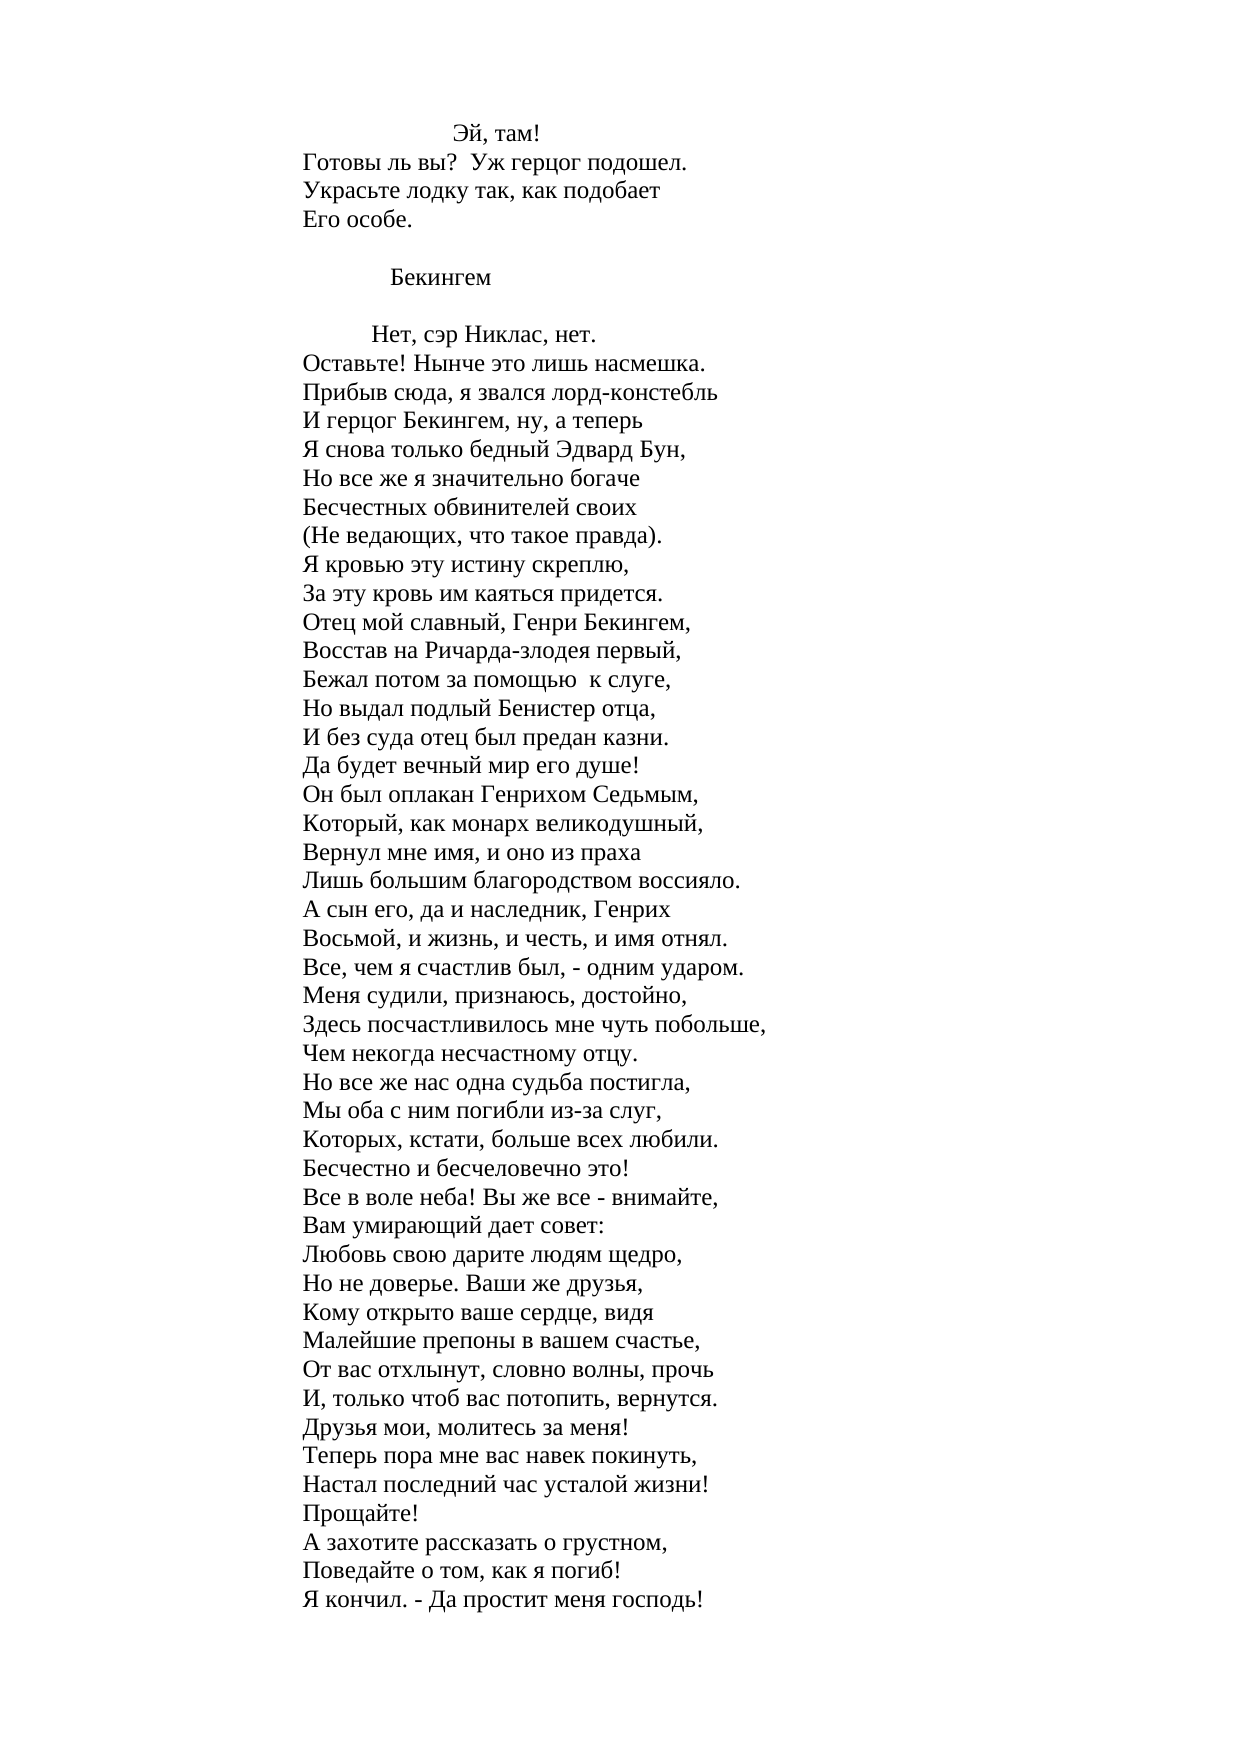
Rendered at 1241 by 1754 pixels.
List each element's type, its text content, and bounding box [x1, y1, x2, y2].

text Но все же нас одна судьба постигла, [177, 1067, 1152, 1096]
text Я снова только бедный Эдвард Бун, [177, 434, 1152, 463]
text Нет, сэр Никлас, нет. [177, 319, 1152, 348]
text Но не доверье. Ваши же друзья, [177, 1268, 1152, 1297]
text Да будет вечный мир его душе! [177, 751, 1152, 779]
text Настал последний час усталой жизни! [177, 1469, 1152, 1498]
text Но все же я значительно богаче [177, 463, 1152, 492]
text Прощайте! [177, 1498, 1152, 1527]
text Его особе. [177, 204, 1152, 233]
text Все, чем я счастлив был, - одним ударом. [177, 952, 1152, 981]
text Восстав на Ричарда-злодея первый, [177, 636, 1152, 664]
text Друзья мои, молитесь за меня! [177, 1412, 1152, 1441]
text От вас отхлынут, словно волны, прочь [177, 1354, 1152, 1383]
text Он был оплакан Генрихом Седьмым, [177, 779, 1152, 808]
text За эту кровь им каяться придется. [177, 578, 1152, 607]
text И без суда отец был предан казни. [177, 722, 1152, 751]
text Отец мой славный, Генри Бекингем, [177, 607, 1152, 636]
text Бекингем [177, 262, 1152, 291]
text Оставьте! Нынче это лишь насмешка. [177, 348, 1152, 377]
text Бесчестных обвинителей своих [177, 492, 1152, 521]
text Бежал потом за помощью к слуге, [177, 664, 1152, 693]
text А захотите рассказать о грустном, [177, 1527, 1152, 1556]
text Теперь пора мне вас навек покинуть, [177, 1441, 1152, 1469]
text Вернул мне имя, и оно из праха [177, 837, 1152, 866]
text Чем некогда несчастному отцу. [177, 1038, 1152, 1067]
text Я кровью эту истину скреплю, [177, 549, 1152, 578]
text А сын его, да и наследник, Генрих [177, 894, 1152, 923]
text Но выдал подлый Бенистер отца, [177, 693, 1152, 722]
text Малейшие препоны в вашем счастье, [177, 1326, 1152, 1354]
text Готовы ль вы? Уж герцог подошел. [177, 147, 1152, 176]
text Здесь посчастливилось мне чуть побольше, [177, 1009, 1152, 1038]
text И герцог Бекингем, ну, а теперь [177, 406, 1152, 434]
text Бесчестно и бесчеловечно это! [177, 1153, 1152, 1182]
text И, только чтоб вас потопить, вернутся. [177, 1383, 1152, 1412]
text Все в воле неба! Вы же все - внимайте, [177, 1182, 1152, 1211]
text Который, как монарх великодушный, [177, 808, 1152, 837]
text Которых, кстати, больше всех любили. [177, 1124, 1152, 1153]
text Восьмой, и жизнь, и честь, и имя отнял. [177, 923, 1152, 952]
text Мы оба с ним погибли из-за слуг, [177, 1096, 1152, 1124]
text Меня судили, признаюсь, достойно, [177, 981, 1152, 1009]
text Кому открыто ваше сердце, видя [177, 1297, 1152, 1326]
text Эй, там! [177, 118, 1152, 147]
text (Не ведающих, что такое правда). [177, 521, 1152, 549]
text Я кончил. - Да простит меня господь! [177, 1584, 1152, 1613]
text Вам умирающий дает совет: [177, 1211, 1152, 1239]
text Прибыв сюда, я звался лорд-констебль [177, 377, 1152, 406]
text Лишь большим благородством воссияло. [177, 866, 1152, 894]
text Любовь свою дарите людям щедро, [177, 1239, 1152, 1268]
text Украсьте лодку так, как подобает [177, 176, 1152, 204]
text Поведайте о том, как я погиб! [177, 1556, 1152, 1584]
